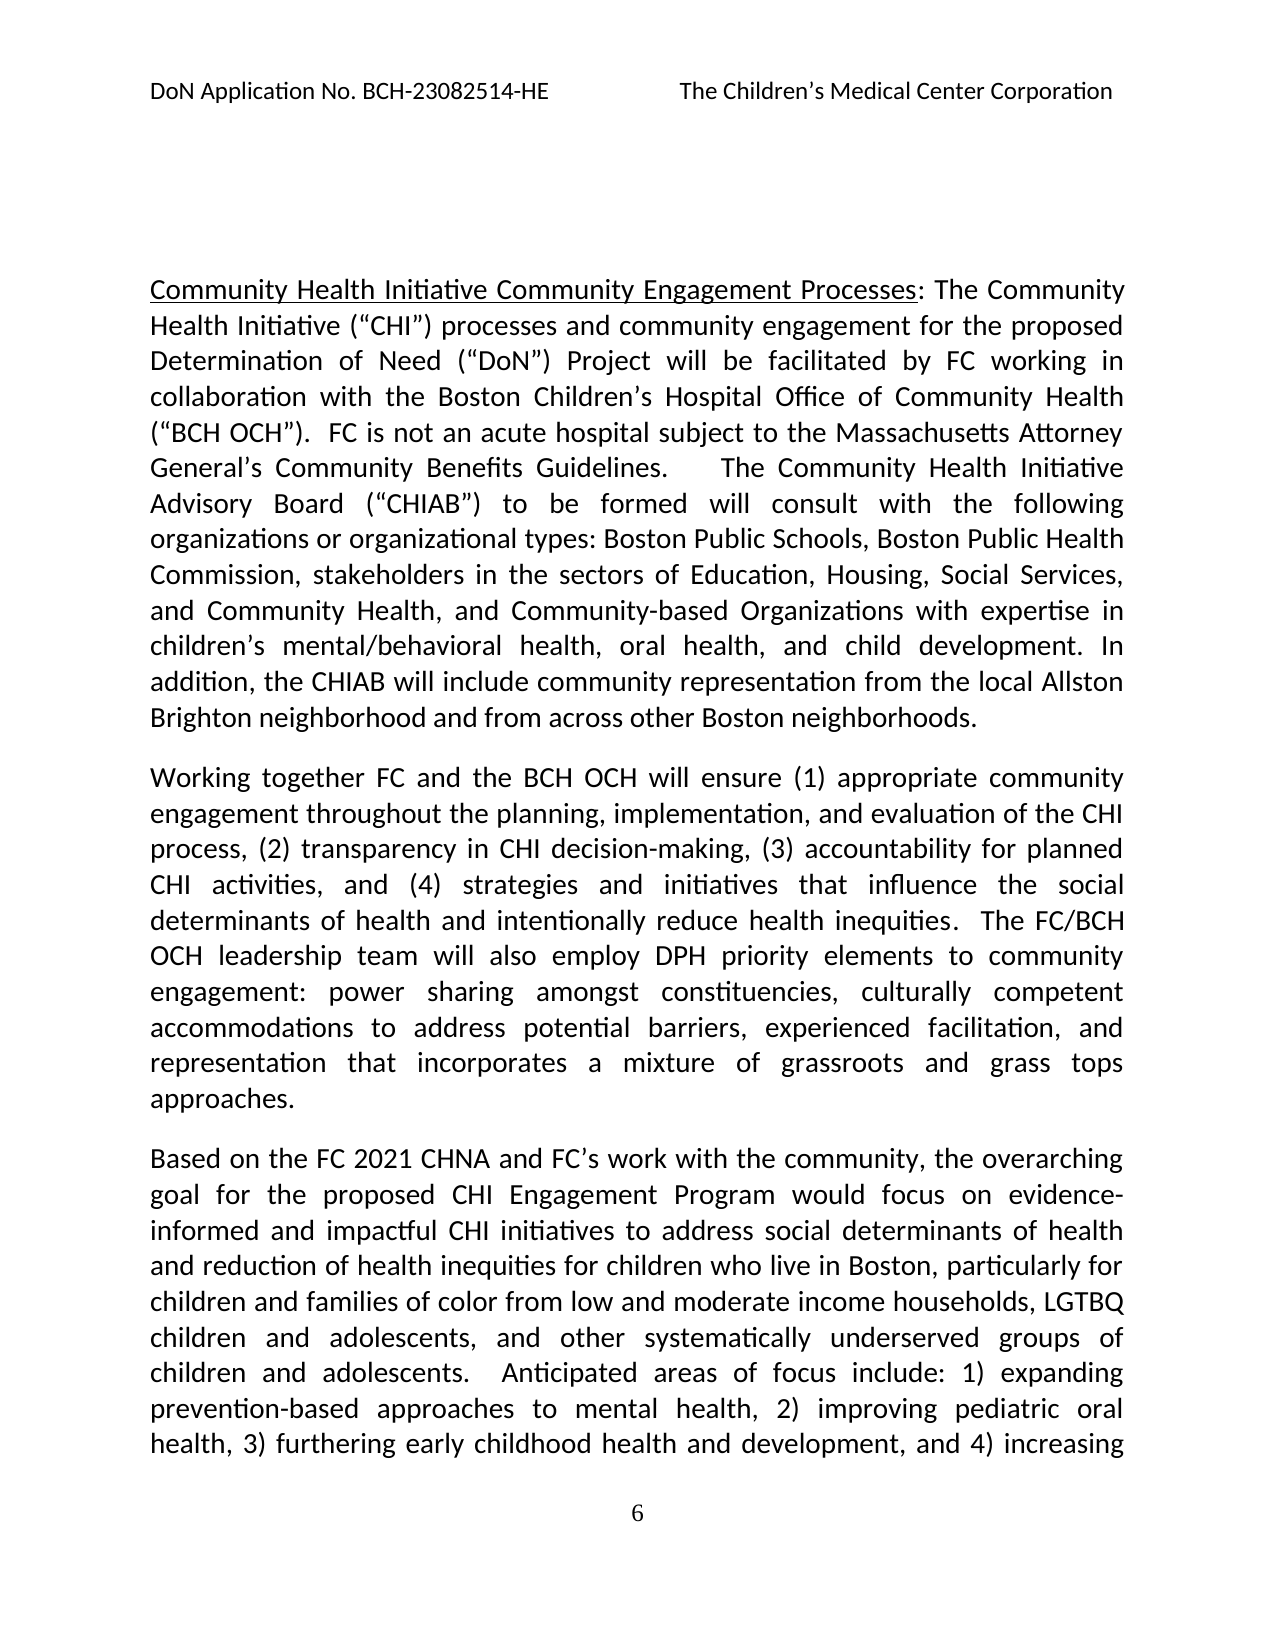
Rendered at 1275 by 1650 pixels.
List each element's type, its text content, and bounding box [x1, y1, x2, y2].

list Working together FC and the BCH OCH will ensure (1) appropriate community engagement throughout the planning, implementation, and evaluation of the CHI process, (2) transparency in CHI decision-making, (3) accountability for planned CHI activities, and (4) strategies and initiatives that influence the social determinants of health and intentionally reduce health inequities. The FC/BCH OCH leadership team will also employ DPH priority elements to community engagement: power sharing amongst constituencies, culturally competent accommodations to address potential barriers, experienced facilitation, and representation that incorporates a mixture of grassroots and grass tops approaches. [150, 759, 1125, 1116]
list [150, 1141, 1125, 1461]
list Community Health Initiative Community Engagement Processes: The Community Health Initiative (“CHI”) processes and community engagement for the proposed Determination of Need (“DoN”) Project will be facilitated by FC working in collaboration with the Boston Children’s Hospital Office of Community Health (“BCH OCH”). FC is not an acute hospital subject to the Massachusetts Attorney General’s Community Benefits Guidelines. The Community Health Initiative Advisory Board (“CHIAB”) to be formed will consult with the following organizations or organizational types: Boston Public Schools, Boston Public Health Commission, stakeholders in the sectors of Education, Housing, Social Services, and Community Health, and Community-based Organizations with expertise in children’s mental/behavioral health, oral health, and child development. In addition, the CHIAB will include community representation from the local Allston Brighton neighborhood and from across other Boston neighborhoods. [150, 271, 1125, 734]
